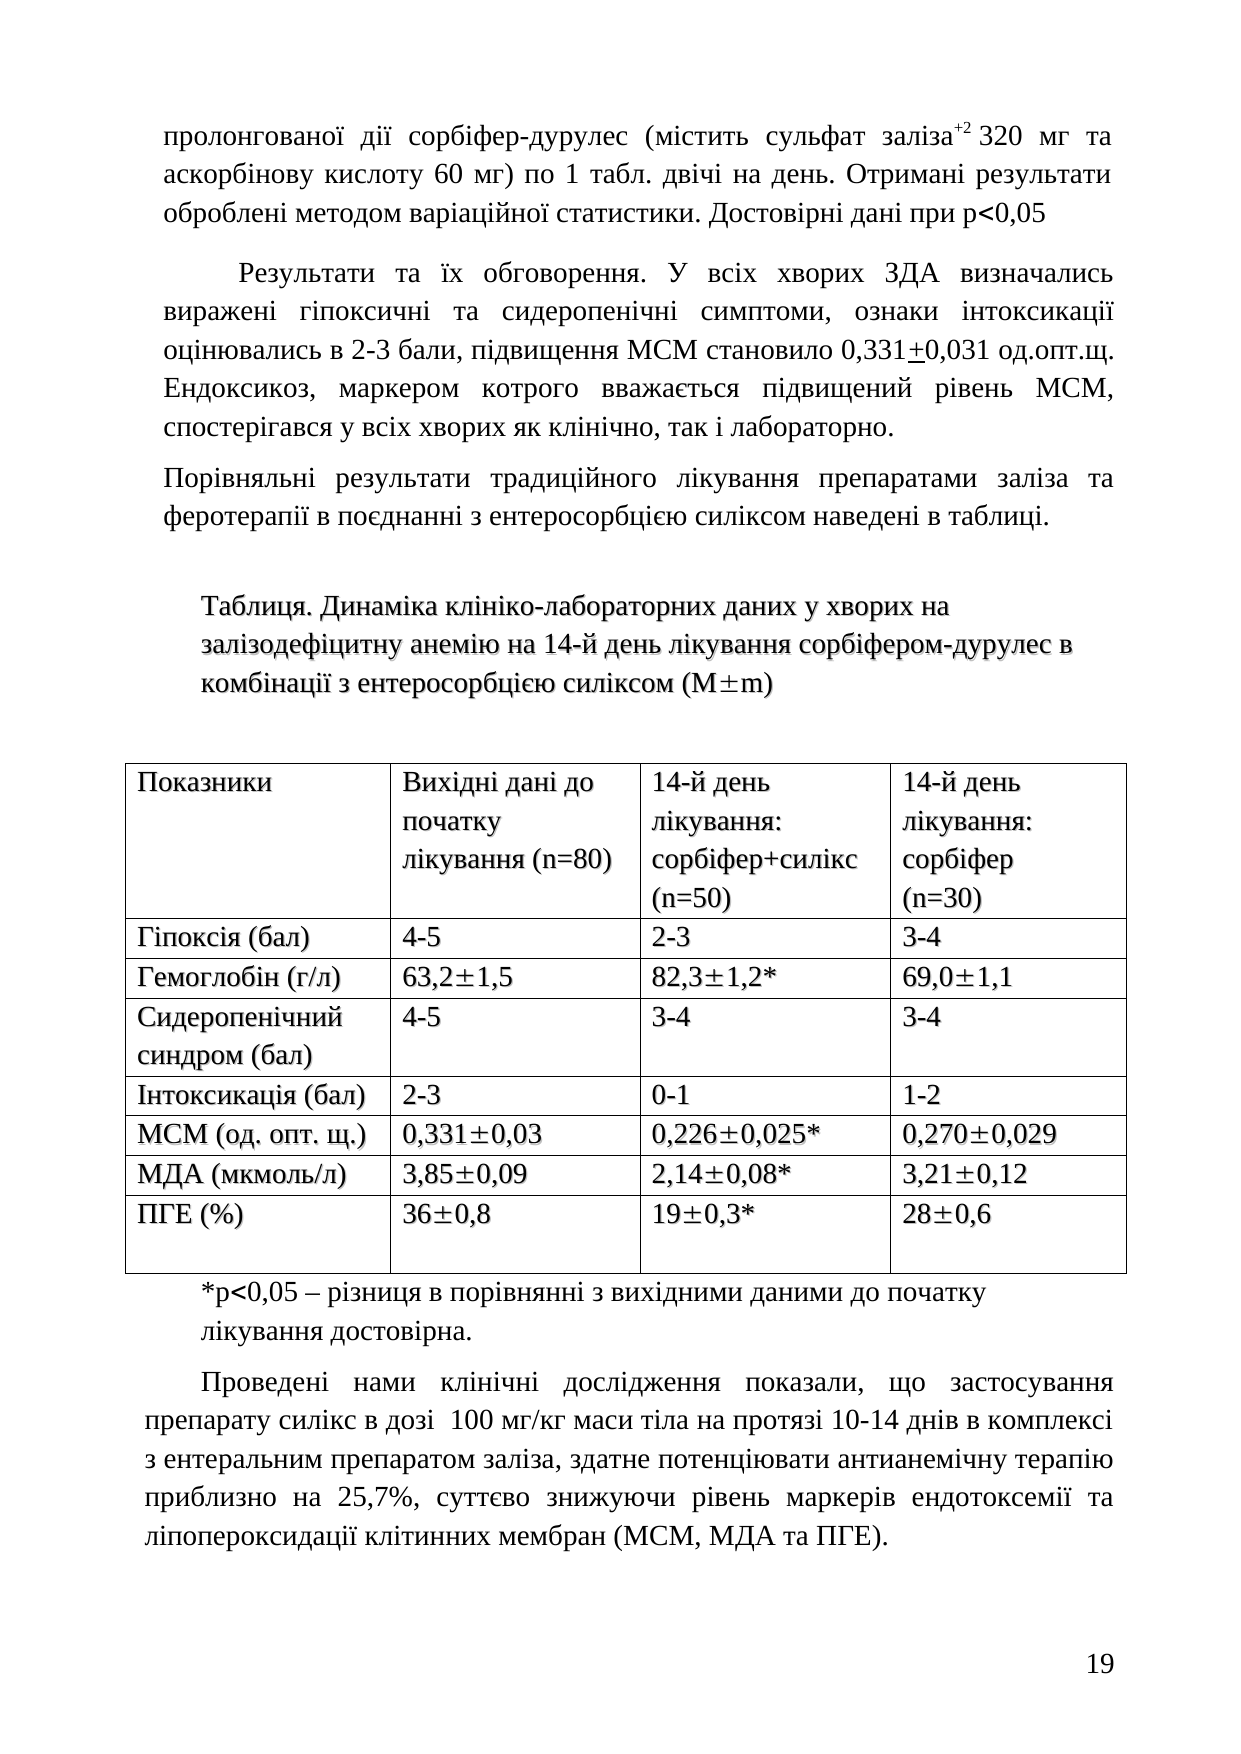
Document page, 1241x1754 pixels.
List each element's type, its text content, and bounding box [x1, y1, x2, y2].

table_header Вихідні дані до початку лікування (n=80) [391, 764, 640, 918]
table_cell ПГЕ (%) [126, 1196, 390, 1273]
table_cell 4-5 [391, 919, 640, 958]
table_cell МДА (мкмоль/л) [126, 1156, 390, 1195]
text Порівняльні результати традиційного лікування препаратами заліза та феротерапії в поєднанні з ентеросорбцією силіксом наведені в таблиці. [163, 460, 1115, 532]
table_cell 360,8 [391, 1196, 640, 1273]
table_header 14-й день лікування: сорбіфер (n=30) [891, 764, 1126, 918]
table_cell 3,210,12 [891, 1156, 1126, 1195]
table_cell 0,2700,029 [891, 1116, 1126, 1155]
table_header 14-й день лікування: сорбіфер+силікс (n=50) [641, 764, 890, 918]
table_cell 190,3* [641, 1196, 890, 1273]
table_cell 0,3310,03 [391, 1116, 640, 1155]
table_header Показники [126, 764, 390, 918]
table_cell 3-4 [891, 919, 1126, 958]
table_cell МСМ (од. опт. щ.) [126, 1116, 390, 1155]
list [163, 118, 1112, 229]
table_cell 82,31,2* [641, 959, 890, 998]
table_cell 1-2 [891, 1077, 1126, 1115]
table_cell 2,140,08* [641, 1156, 890, 1195]
table_cell 69,01,1 [891, 959, 1126, 998]
table_cell Інтоксикація (бал) [126, 1077, 390, 1115]
table_cell Сидеропенічний синдром (бал) [126, 999, 390, 1076]
text Результати та їх обговорення. У всіх хворих ЗДА визначались виражені гіпоксичні та сидеропенічні симптоми, ознаки інтоксикації оцінювались в 2-3 бали, підвищення МСМ становило 0,331+0,031 од.опт.щ. Ендоксикоз, маркером котрого вважається підвищений рівень МСМ, спостерігався у всіх хворих як клінічно, так і лабораторно. [163, 255, 1115, 442]
list Таблиця. Динаміка клініко-лабораторних даних у хворих на залізодефіцитну анемію на 14-й день лікування сорбіфером-дурулес в комбінації з ентеросорбцією силіксом (Мm) [201, 588, 1115, 699]
table_cell 0-1 [641, 1077, 890, 1115]
table_cell 280,6 [891, 1196, 1126, 1273]
table_cell 3-4 [891, 999, 1126, 1076]
list Проведені нами клінічні дослідження показали, що застосування препарату силікс в дозі 100 мг/кг маси тіла на протязі 10-14 днів в комплексі з ентеральним препаратом заліза, здатне потенціювати антианемічну терапію приблизно на 25,7%, суттєво знижуючи рівень маркерів ендотоксемії та ліпопероксидації клітинних мембран (МСМ, МДА та ПГЕ). [144, 1364, 1115, 1551]
table_cell 2-3 [391, 1077, 640, 1115]
table_cell 4-5 [391, 999, 640, 1076]
table_cell 3,850,09 [391, 1156, 640, 1195]
text *р0,05 – різниця в порівнянні з вихідними даними до початку лікування достовірна. [201, 1274, 1115, 1346]
table_cell 63,21,5 [391, 959, 640, 998]
table_cell Гемоглобін (г/л) [126, 959, 390, 998]
table_cell 3-4 [641, 999, 890, 1076]
table_cell 0,2260,025* [641, 1116, 890, 1155]
table_cell Гіпоксія (бал) [126, 919, 390, 958]
table_cell 2-3 [641, 919, 890, 958]
